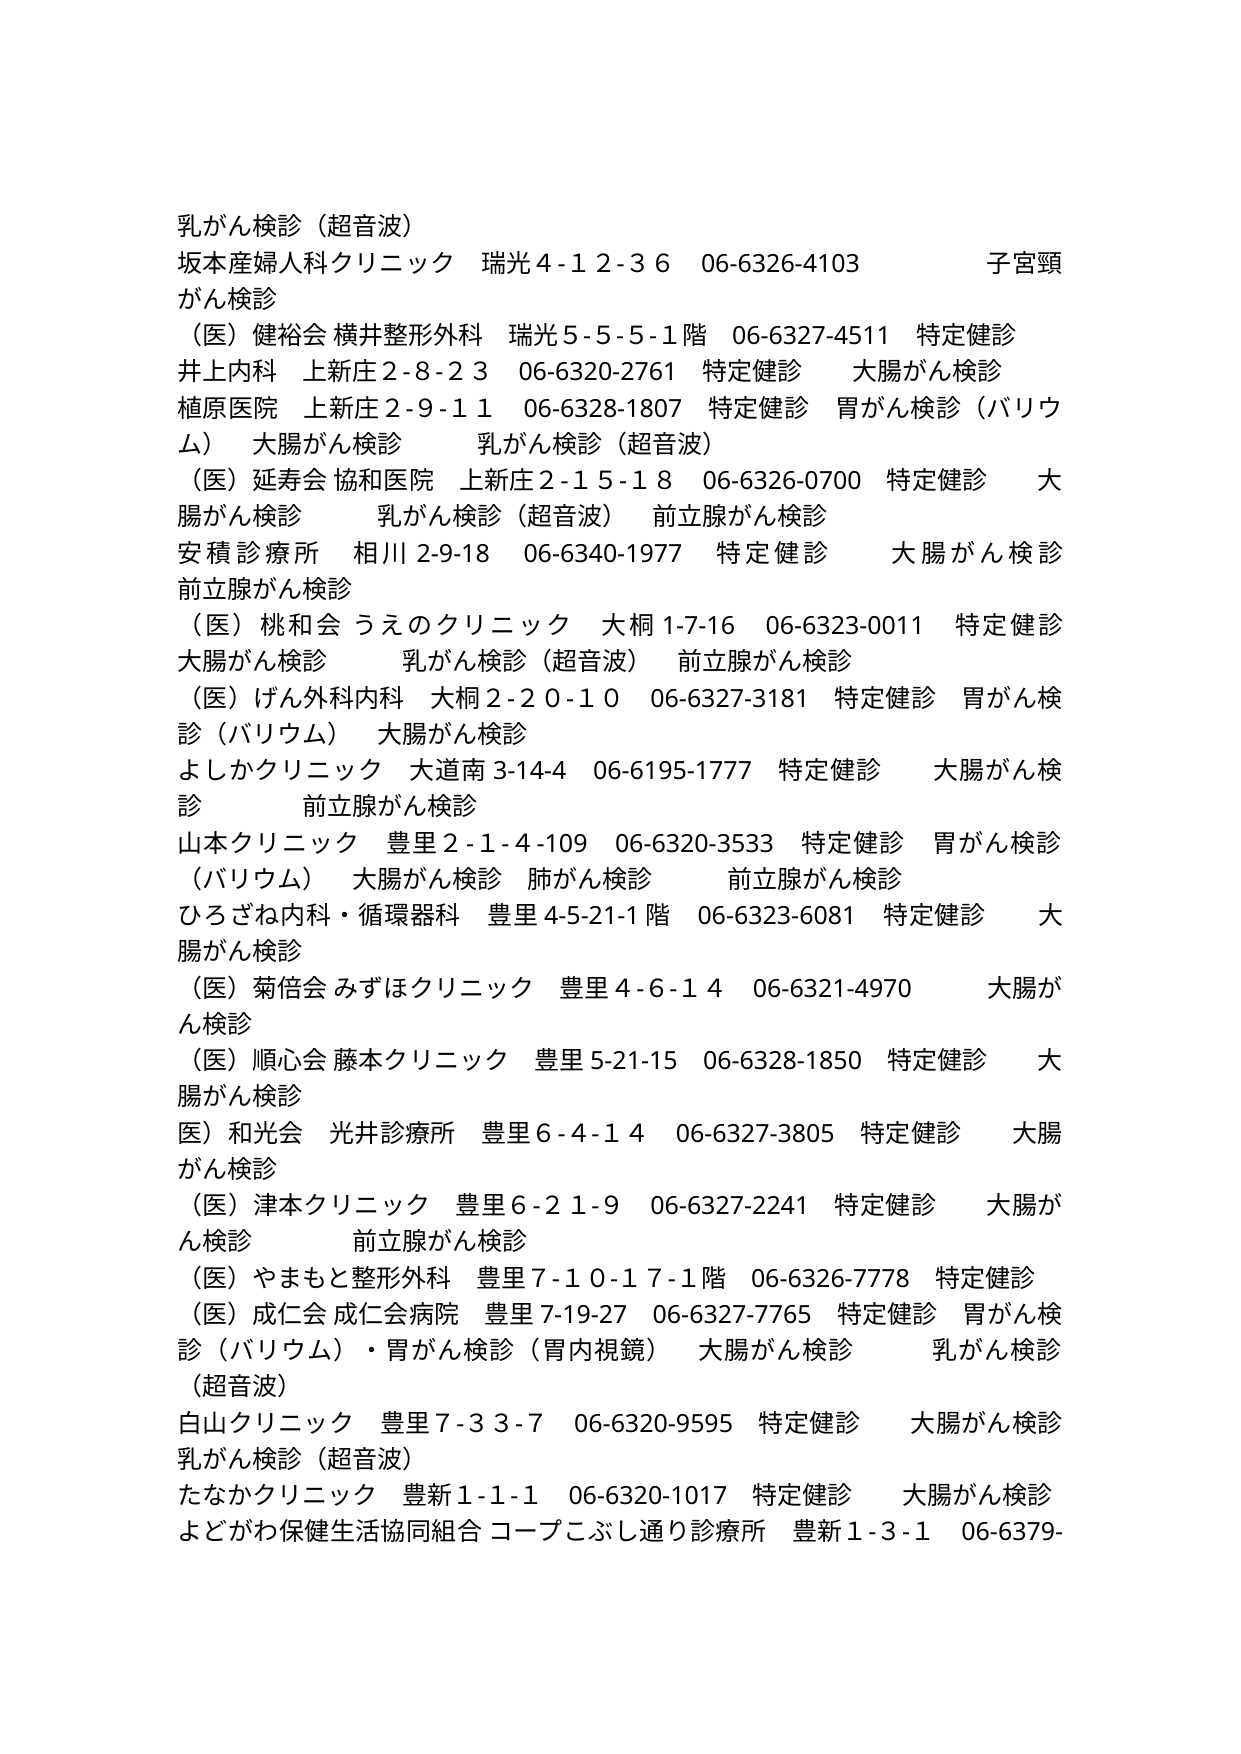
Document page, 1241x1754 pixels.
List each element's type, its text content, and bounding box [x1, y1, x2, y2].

text 山本クリニック 豊里２-１-４-109 06-6320-3533 特定健診 胃がん検診（バリウム） 大腸がん検診 肺がん検診 前立腺がん検診 [177, 823, 1063, 896]
text （医）やまもと整形外科 豊里７-１０-１７-１階 06-6326-7778 特定健診 [177, 1258, 1063, 1294]
text （医）健裕会 横井整形外科 瑞光５-５-５-１階 06-6327-4511 特定健診 [177, 316, 1063, 352]
text 白山クリニック 豊里７-３３-７ 06-6320-9595 特定健診 大腸がん検診 乳がん検診（超音波） [177, 1403, 1063, 1476]
text ひろざね内科・循環器科 豊里4-5-21-1階 06-6323-6081 特定健診 大腸がん検診 [177, 896, 1063, 968]
text よしかクリニック 大道南3-14-4 06-6195-1777 特定健診 大腸がん検診 前立腺がん検診 [177, 751, 1063, 823]
text たなかクリニック 豊新１-１-１ 06-6320-1017 特定健診 大腸がん検診 [177, 1476, 1063, 1512]
text 医）和光会 光井診療所 豊里６-４-１４ 06-6327-3805 特定健診 大腸がん検診 [177, 1113, 1063, 1186]
text （医）菊倍会 みずほクリニック 豊里４-６-１４ 06-6321-4970 大腸がん検診 [177, 968, 1063, 1041]
text （医）延寿会 協和医院 上新庄２-１５-１８ 06-6326-0700 特定健診 大腸がん検診 乳がん検診（超音波） 前立腺がん検診 [177, 461, 1063, 533]
text （医）桃和会 うえのクリニック 大桐1-7-16 06-6323-0011 特定健診 大腸がん検診 乳がん検診（超音波） 前立腺がん検診 [177, 606, 1063, 678]
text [177, 207, 1063, 243]
text （医）順心会 藤本クリニック 豊里5-21-15 06-6328-1850 特定健診 大腸がん検診 [177, 1041, 1063, 1113]
text 植原医院 上新庄２-９-１１ 06-6328-1807 特定健診 胃がん検診（バリウム） 大腸がん検診 乳がん検診（超音波） [177, 388, 1063, 461]
text （医）成仁会 成仁会病院 豊里7-19-27 06-6327-7765 特定健診 胃がん検診（バリウム）・胃がん検診（胃内視鏡） 大腸がん検診 乳がん検診（超音波） [177, 1294, 1063, 1403]
text 井上内科 上新庄２-８-２３ 06-6320-2761 特定健診 大腸がん検診 [177, 352, 1063, 388]
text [177, 1512, 1063, 1548]
text （医）津本クリニック 豊里６-２１-９ 06-6327-2241 特定健診 大腸がん検診 前立腺がん検診 [177, 1186, 1063, 1258]
text （医）げん外科内科 大桐２-２０-１０ 06-6327-3181 特定健診 胃がん検診（バリウム） 大腸がん検診 [177, 678, 1063, 751]
text 安積診療所 相川2-9-18 06-6340-1977 特定健診 大腸がん検診 前立腺がん検診 [177, 533, 1063, 606]
text 坂本産婦人科クリニック 瑞光４-１２-３６ 06-6326-4103 子宮頸がん検診 [177, 243, 1063, 316]
